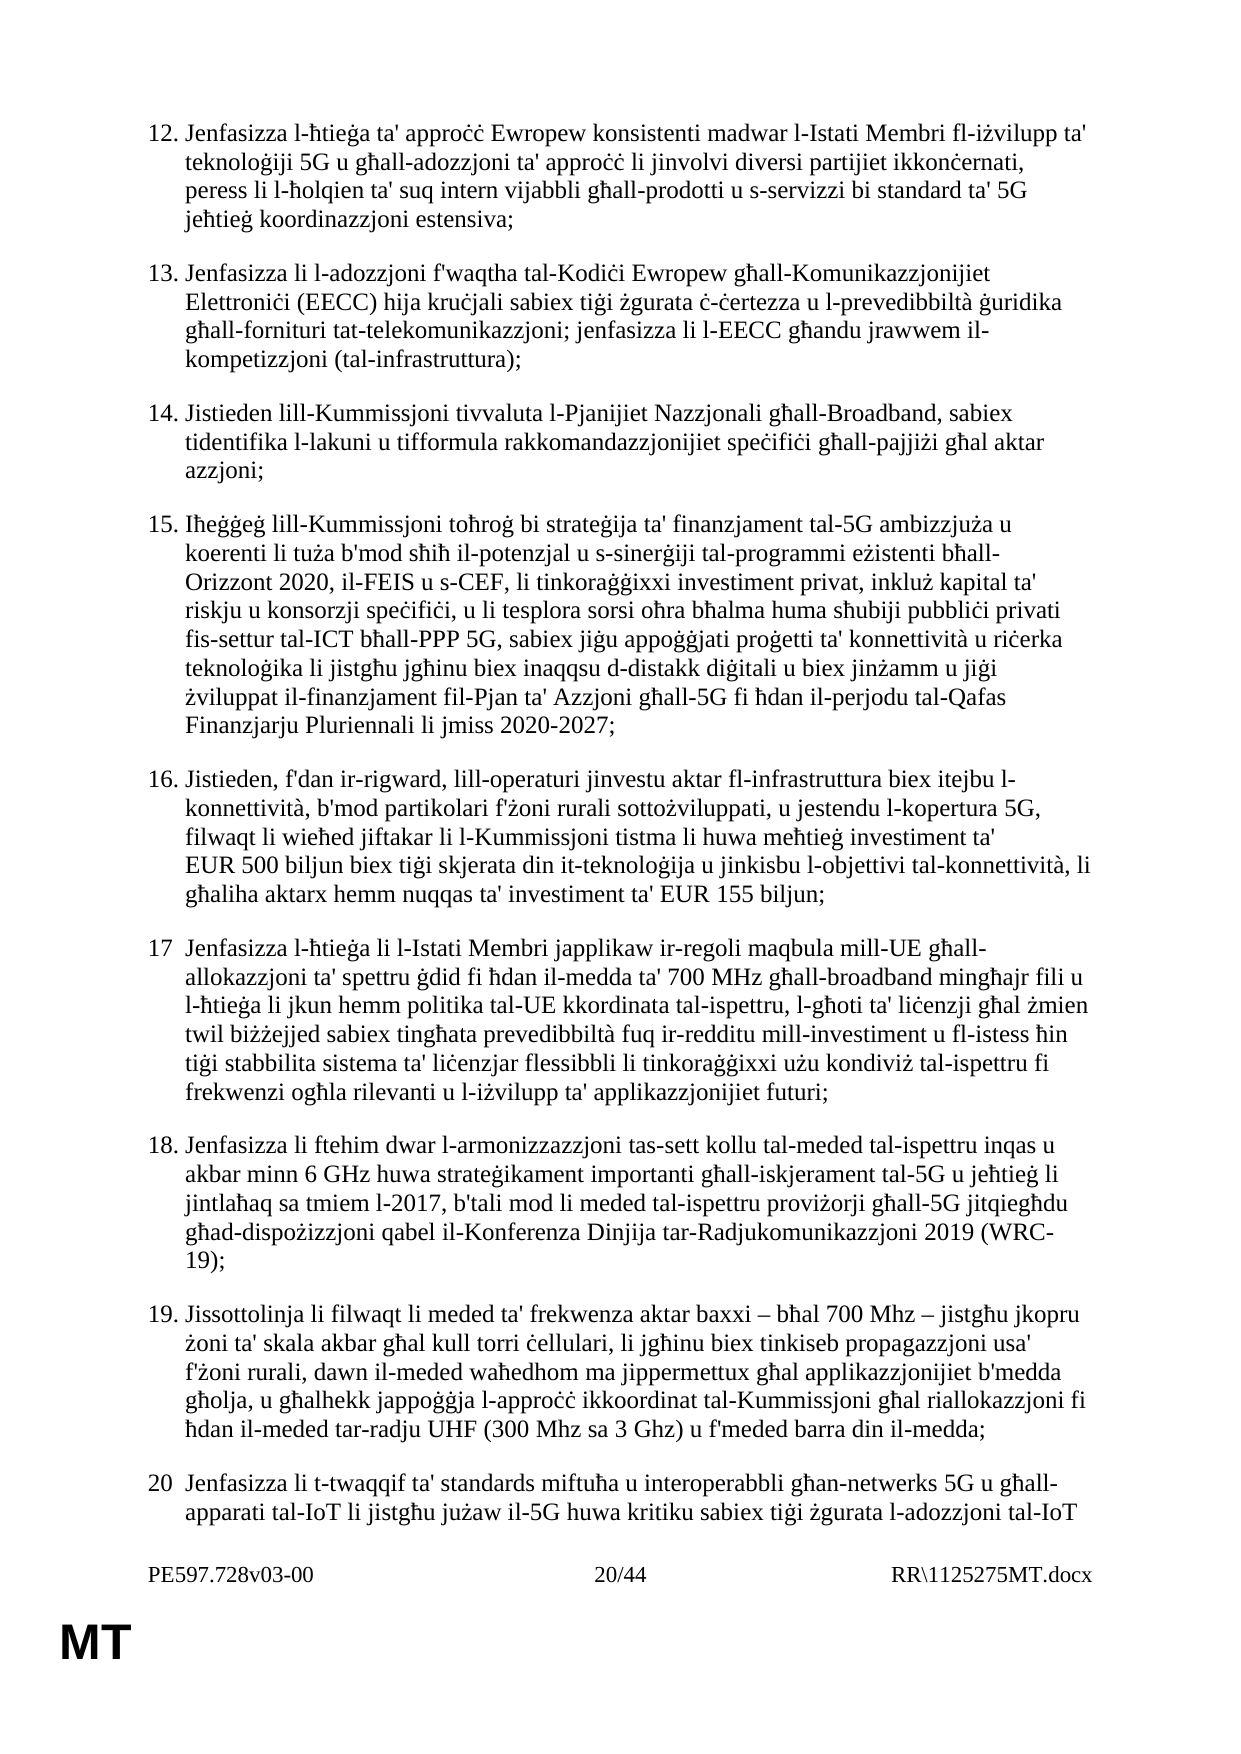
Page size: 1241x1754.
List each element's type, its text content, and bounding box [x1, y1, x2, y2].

text 18. Jenfasizza li ftehim dwar l-armonizzazzjoni tas-sett kollu tal-meded tal-ispettru inqas u akbar minn 6 GHz huwa strateġikament importanti għall-iskjerament tal-5G u jeħtieġ li jintlaħaq sa tmiem l-2017, b'tali mod li meded tal-ispettru proviżorji għall-5G jitqiegħdu għad-dispożizzjoni qabel il-Konferenza Dinjija tar-Radjukomunikazzjoni 2019 (WRC-19); [148, 1131, 1092, 1274]
text 19. Jissottolinja li filwaqt li meded ta' frekwenza aktar baxxi – bħal 700 Mhz – jistgħu jkopru żoni ta' skala akbar għal kull torri ċellulari, li jgħinu biex tinkiseb propagazzjoni usa' f'żoni rurali, dawn il-meded waħedhom ma jippermettux għal applikazzjonijiet b'medda għolja, u għalhekk jappoġġja l-approċċ ikkoordinat tal-Kummissjoni għal riallokazzjoni fi ħdan il-meded tar-radju UHF (300 Mhz sa 3 Ghz) u f'meded barra din il-medda; [148, 1299, 1092, 1443]
text 15. Iħeġġeġ lill-Kummissjoni toħroġ bi strateġija ta' finanzjament tal-5G ambizzjuża u koerenti li tuża b'mod sħiħ il-potenzjal u s-sinerġiji tal-programmi eżistenti bħall-Orizzont 2020, il-FEIS u s-CEF, li tinkoraġġixxi investiment privat, inkluż kapital ta' riskju u konsorzji speċifiċi, u li tesplora sorsi oħra bħalma huma sħubiji pubbliċi privati fis-settur tal-ICT bħall-PPP 5G, sabiex jiġu appoġġjati proġetti ta' konnettività u riċerka teknoloġika li jistgħu jgħinu biex inaqqsu d-distakk diġitali u biex jinżamm u jiġi żviluppat il-finanzjament fil-Pjan ta' Azzjoni għall-5G fi ħdan il-perjodu tal-Qafas Finanzjarju Pluriennali li jmiss 2020-2027; [148, 509, 1092, 739]
text 14. Jistieden lill-Kummissjoni tivvaluta l-Pjanijiet Nazzjonali għall-Broadband, sabiex tidentifika l-lakuni u tifformula rakkomandazzjonijiet speċifiċi għall-pajjiżi għal aktar azzjoni; [148, 398, 1092, 484]
text 16. Jistieden, f'dan ir-rigward, lill-operaturi jinvestu aktar fl-infrastruttura biex itejbu l-konnettività, b'mod partikolari f'żoni rurali sottożviluppati, u jestendu l-kopertura 5G, filwaqt li wieħed jiftakar li l-Kummissjoni tistma li huwa meħtieġ investiment ta' EUR 500 biljun biex tiġi skjerata din it-teknoloġija u jinkisbu l-objettivi tal-konnettività, li għaliha aktarx hemm nuqqas ta' investiment ta' EUR 155 biljun; [148, 764, 1092, 908]
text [148, 1468, 1092, 1526]
text  Jenfasizza l-ħtieġa li l-Istati Membri japplikaw ir-regoli maqbula mill-UE għall-allokazzjoni ta' spettru ġdid fi ħdan il-medda ta' 700 MHz għall-broadband mingħajr fili u l-ħtieġa li jkun hemm politika tal-UE kkordinata tal-ispettru, l-għoti ta' liċenzji għal żmien twil biżżejjed sabiex tingħata prevedibbiltà fuq ir-redditu mill-investiment u fl-istess ħin tiġi stabbilita sistema ta' liċenzjar flessibbli li tinkoraġġixxi użu kondiviż tal-ispettru fi frekwenzi ogħla rilevanti u l-iżvilupp ta' applikazzjonijiet futuri; [148, 933, 1092, 1106]
text 13. Jenfasizza li l-adozzjoni f'waqtha tal-Kodiċi Ewropew għall-Komunikazzjonijiet Elettroniċi (EECC) hija kruċjali sabiex tiġi żgurata ċ-ċertezza u l-prevedibbiltà ġuridika għall-fornituri tat-telekomunikazzjoni; jenfasizza li l-EECC għandu jrawwem il-kompetizzjoni (tal-infrastruttura); [148, 258, 1092, 373]
text 12. Jenfasizza l-ħtieġa ta' approċċ Ewropew konsistenti madwar l-Istati Membri fl-iżvilupp ta' teknoloġiji 5G u għall-adozzjoni ta' approċċ li jinvolvi diversi partijiet ikkonċernati, peress li l-ħolqien ta' suq intern vijabbli għall-prodotti u s-servizzi bi standard ta' 5G jeħtieġ koordinazzjoni estensiva; [148, 118, 1092, 233]
